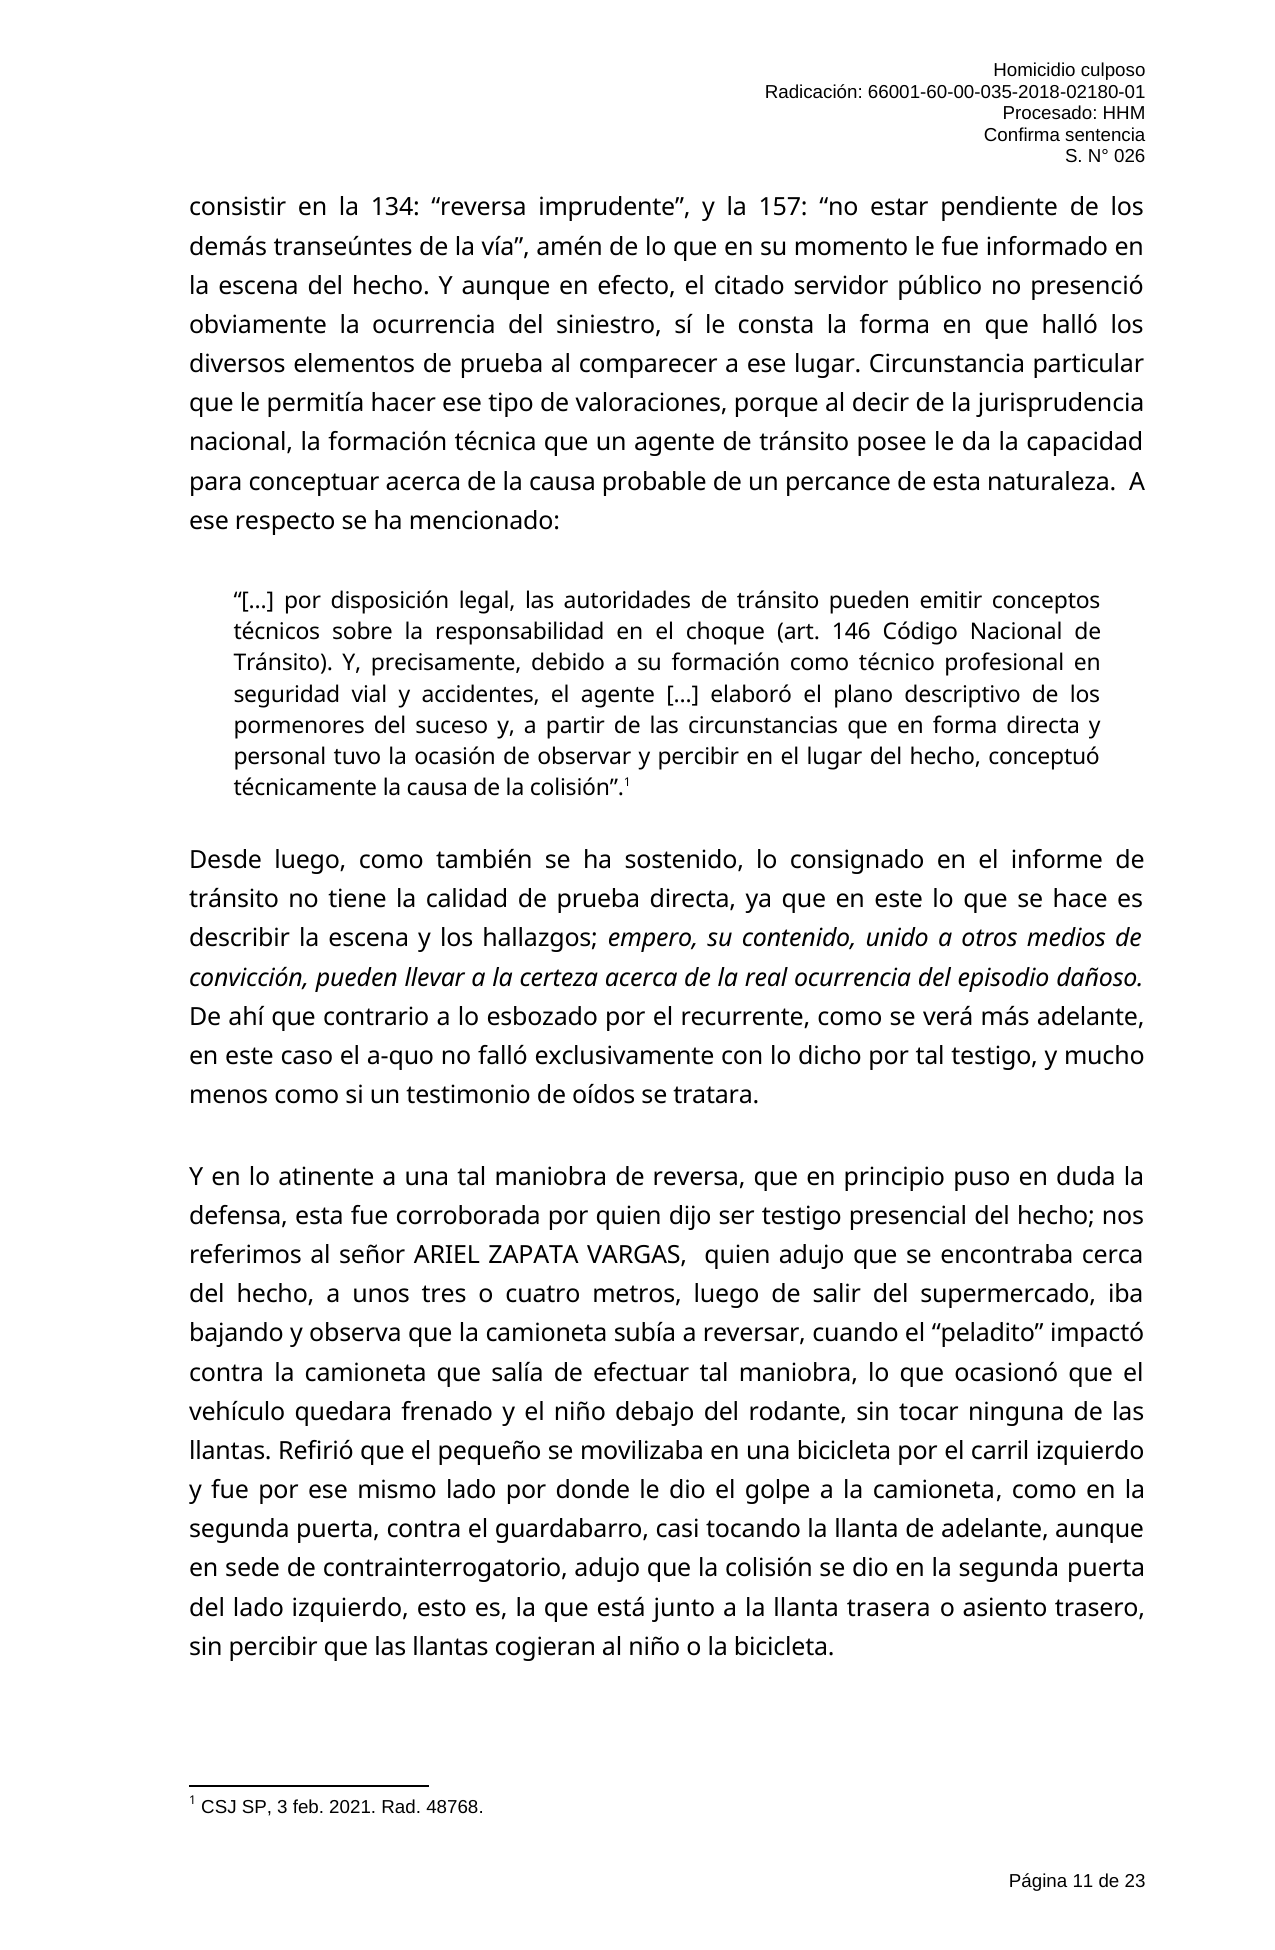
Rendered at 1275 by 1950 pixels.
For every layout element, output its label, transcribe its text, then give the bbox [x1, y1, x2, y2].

text “[…] por disposición legal, las autoridades de tránsito pueden emitir conceptos técnicos sobre la responsabilidad en el choque (art. 146 Código Nacional de Tránsito). Y, precisamente, debido a su formación como técnico profesional en seguridad vial y accidentes, el agente […] elaboró el plano descriptivo de los pormenores del suceso y, a partir de las circunstancias que en forma directa y personal tuvo la ocasión de observar y percibir en el lugar del hecho, conceptuó técnicamente la causa de la colisión”. [233, 584, 1101, 803]
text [189, 189, 1145, 536]
text Desde luego, como también se ha sostenido, lo consignado en el informe de tránsito no tiene la calidad de prueba directa, ya que en este lo que se hace es describir la escena y los hallazgos; empero, su contenido, unido a otros medios de convicción, pueden llevar a la certeza acerca de la real ocurrencia del episodio dañoso. De ahí que contrario a lo esbozado por el recurrente, como se verá más adelante, en este caso el a-quo no falló exclusivamente con lo dicho por tal testigo, y mucho menos como si un testimonio de oídos se tratara. [189, 842, 1145, 1111]
text Y en lo atinente a una tal maniobra de reversa, que en principio puso en duda la defensa, esta fue corroborada por quien dijo ser testigo presencial del hecho; nos referimos al señor ARIEL ZAPATA VARGAS, quien adujo que se encontraba cerca del hecho, a unos tres o cuatro metros, luego de salir del supermercado, iba bajando y observa que la camioneta subía a reversar, cuando el “peladito” impactó contra la camioneta que salía de efectuar tal maniobra, lo que ocasionó que el vehículo quedara frenado y el niño debajo del rodante, sin tocar ninguna de las llantas. Refirió que el pequeño se movilizaba en una bicicleta por el carril izquierdo y fue por ese mismo lado por donde le dio el golpe a la camioneta, como en la segunda puerta, contra el guardabarro, casi tocando la llanta de adelante, aunque en sede de contrainterrogatorio, adujo que la colisión se dio en la segunda puerta del lado izquierdo, esto es, la que está junto a la llanta trasera o asiento trasero, sin percibir que las llantas cogieran al niño o la bicicleta. [189, 1158, 1145, 1662]
